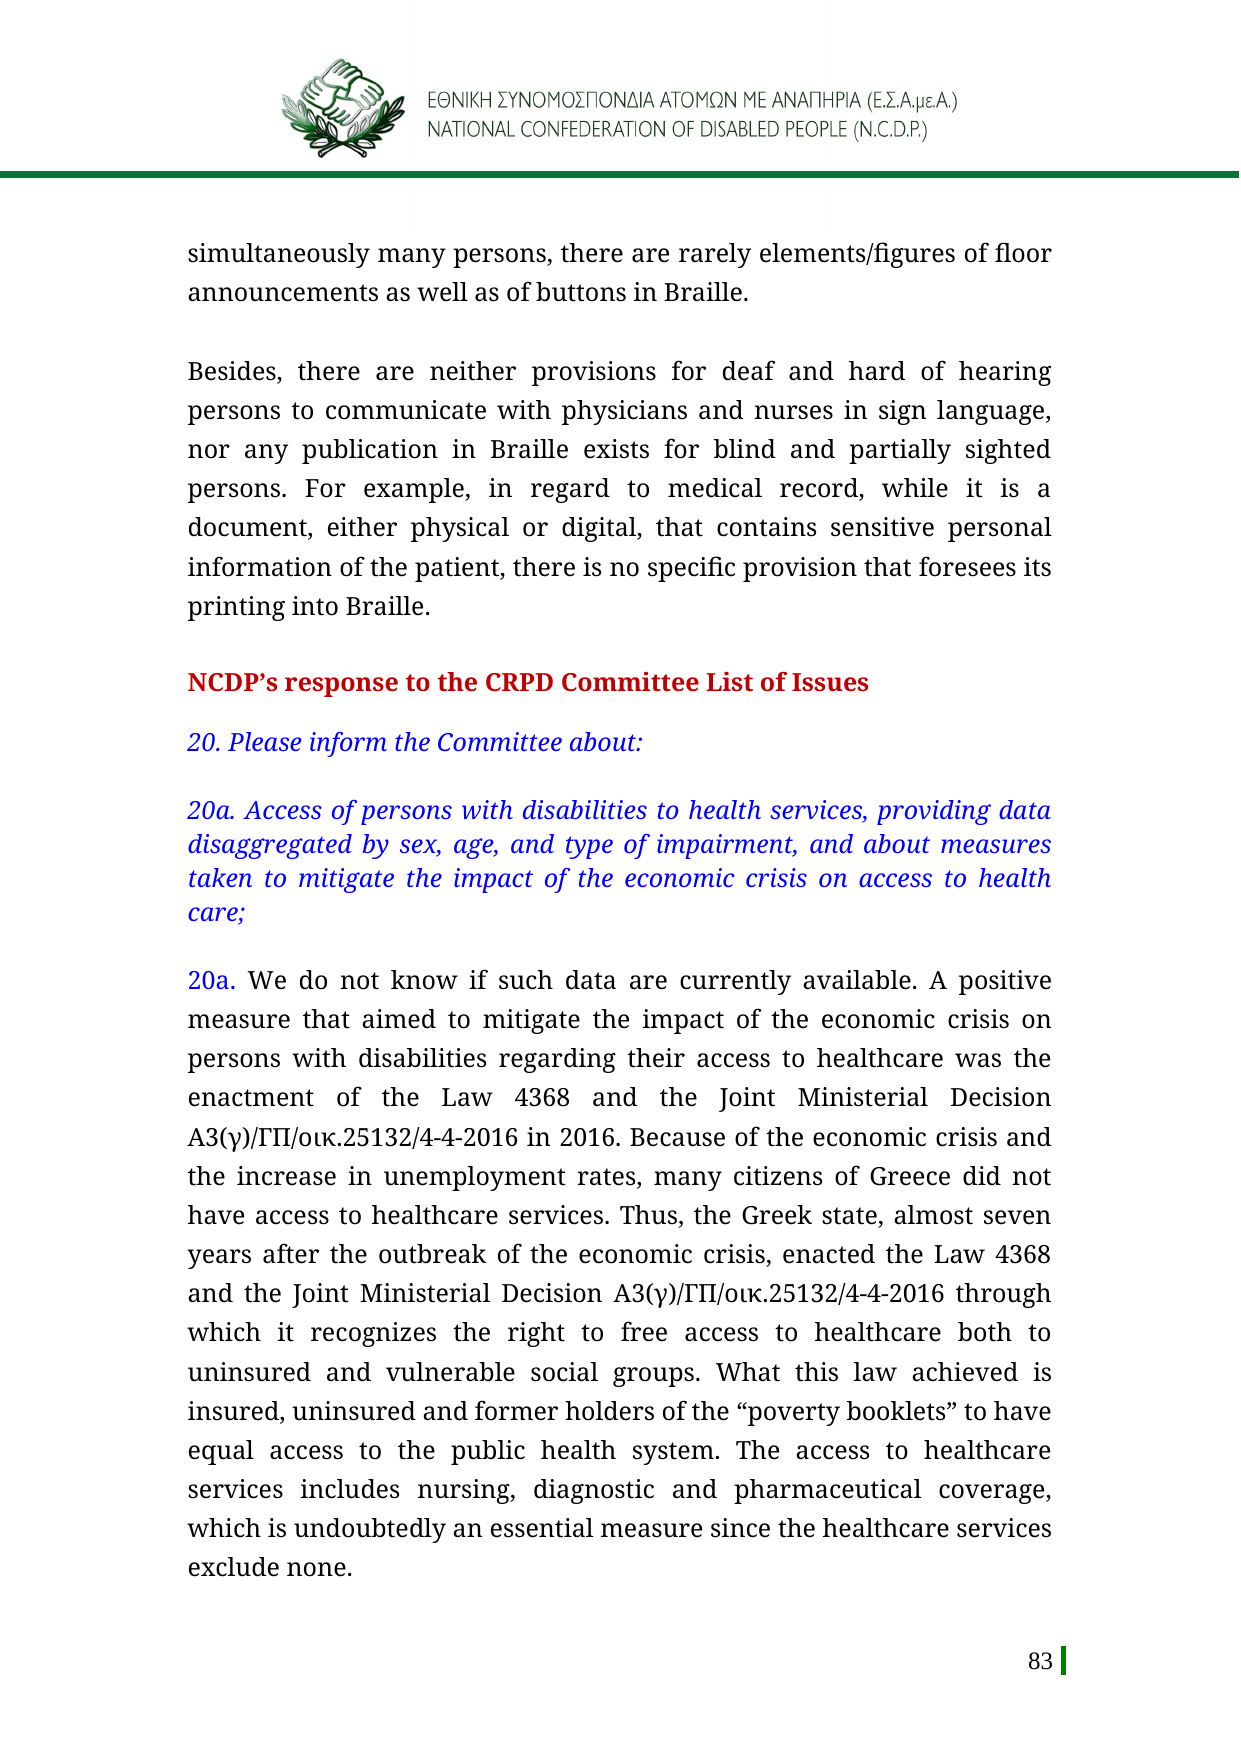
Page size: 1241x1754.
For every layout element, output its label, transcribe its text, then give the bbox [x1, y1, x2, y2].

text Besides, there are neither provisions for deaf and hard of hearing persons to communicate with physicians and nurses in sign language, nor any publication in Braille exists for blind and partially sighted persons. For example, in regard to medical record, while it is a document, either physical or digital, that contains sensitive personal information of the patient, there is no specific provision that foresees its printing into Braille. [187, 353, 1053, 622]
subtitle NCDP’s response to the CRPD Committee List of Issues [187, 665, 1053, 699]
text 20a. Access of persons with disabilities to health services, providing data disaggregated by sex, age, and type of impairment, and about measures taken to mitigate the impact of the economic crisis on access to health care; [187, 792, 1053, 928]
text 20a. We do not know if such data are currently available. A positive measure that aimed to mitigate the impact of the economic crisis on persons with disabilities regarding their access to healthcare was the enactment of the Law 4368 and the Joint Ministerial Decision Α3(γ)/ΓΠ/οικ.25132/4-4-2016 in 2016. Because of the economic crisis and the increase in unemployment rates, many citizens of Greece did not have access to healthcare services. Thus, the Greek state, almost seven years after the outbreak of the economic crisis, enacted the Law 4368 and the Joint Ministerial Decision Α3(γ)/ΓΠ/οικ.25132/4-4-2016 through which it recognizes the right to free access to healthcare both to uninsured and vulnerable social groups. What this law achieved is insured, uninsured and former holders of the “poverty booklets” to have equal access to the public health system. The access to healthcare services includes nursing, diagnostic and pharmaceutical coverage, which is undoubtedly an essential measure since the healthcare services exclude none. [187, 963, 1053, 1584]
text 20. Please inform the Committee about: [187, 724, 1053, 758]
picture [0, 0, 1239, 236]
